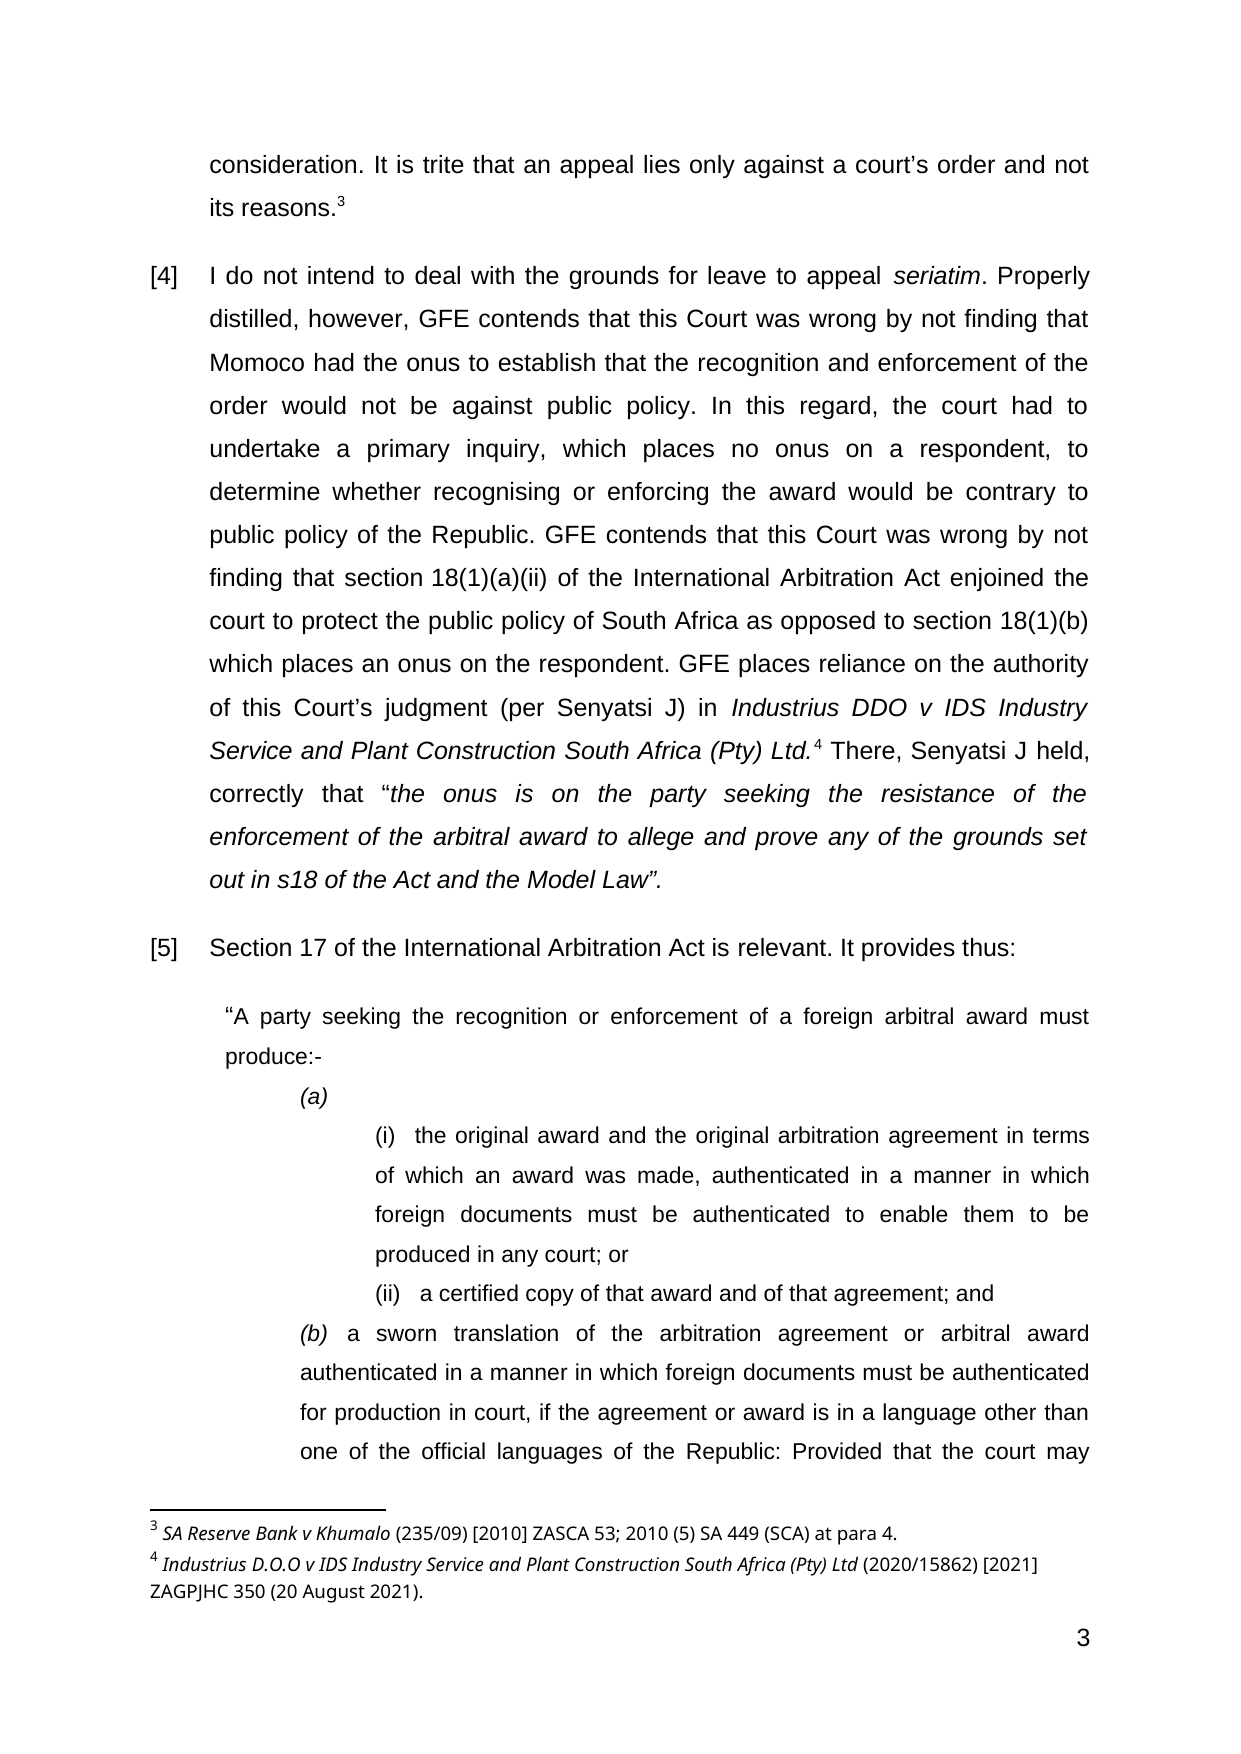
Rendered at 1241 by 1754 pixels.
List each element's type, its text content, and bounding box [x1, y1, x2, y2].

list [150, 150, 1090, 222]
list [300, 1319, 1090, 1464]
list (a) [209, 1083, 1090, 1109]
list [5] Section 17 of the International Arbitration Act is relevant. It provides thus: [150, 933, 1090, 962]
list (ii) a certified copy of that award and of that agreement; and [209, 1280, 1090, 1306]
list [4] I do not intend to deal with the grounds for leave to appeal seriatim. Properly distilled, however, GFE contends that this Court was wrong by not finding that Momoco had the onus to establish that the recognition and enforcement of the order would not be against public policy. In this regard, the court had to undertake a primary inquiry, which places no onus on a respondent, to determine whether recognising or enforcing the award would be contrary to public policy of the Republic. GFE contends that this Court was wrong by not finding that section 18(1)(a)(ii) of the International Arbitration Act enjoined the court to protect the public policy of South Africa as opposed to section 18(1)(b) which places an onus on the respondent. GFE places reliance on the authority of this Court’s judgment (per Senyatsi J) in Industrius DDO v IDS Industry Service and Plant Construction South Africa (Pty) Ltd. There, Senyatsi J held, correctly that “the onus is on the party seeking the resistance of the enforcement of the arbitral award to allege and prove any of the grounds set out in s18 of the Act and the Model Law”. [150, 261, 1090, 894]
list “A party seeking the recognition or enforcement of a foreign arbitral award must produce:- [225, 1001, 1090, 1069]
list (i) the original award and the original arbitration agreement in terms of which an award was made, authenticated in a manner in which foreign documents must be authenticated to enable them to be produced in any court; or [375, 1122, 1090, 1267]
